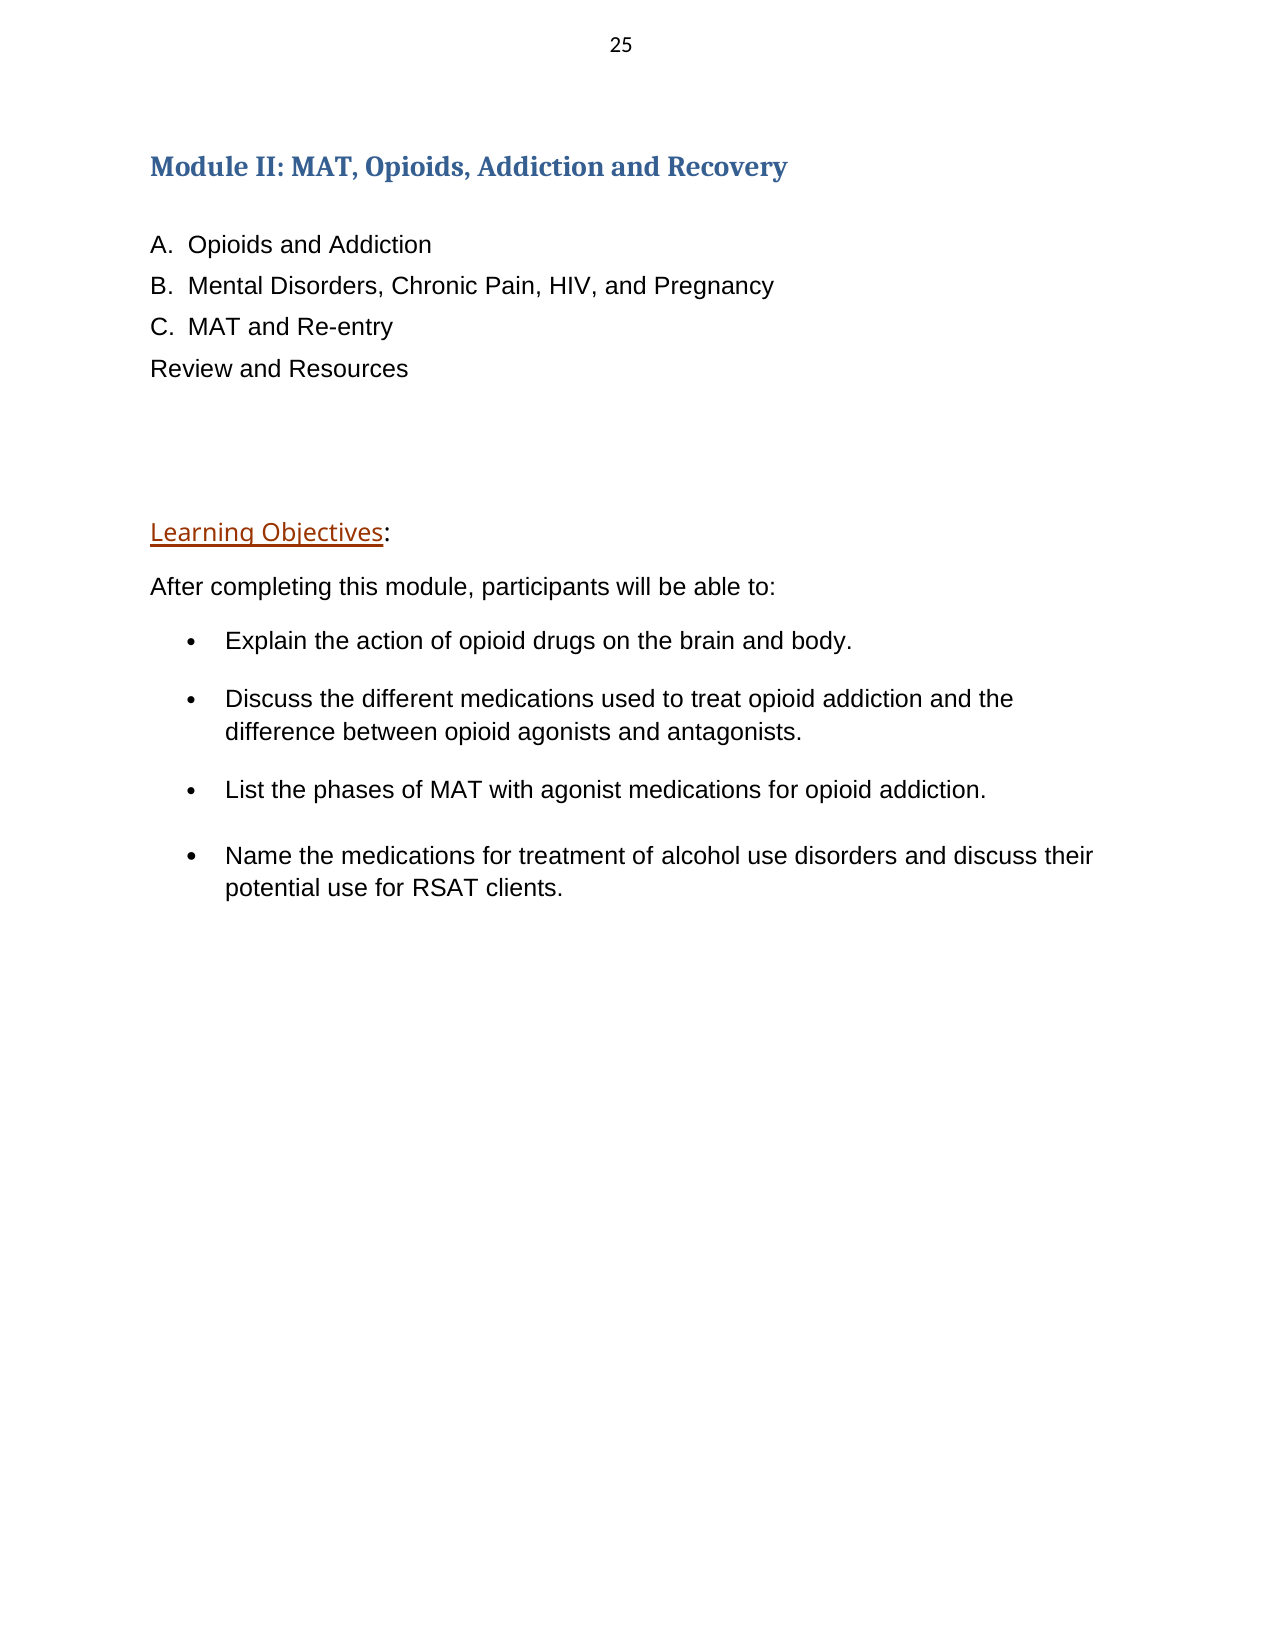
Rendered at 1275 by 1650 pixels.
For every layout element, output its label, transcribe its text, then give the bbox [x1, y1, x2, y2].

text Module II: MAT, Opioids, Addiction and Recovery [150, 150, 1146, 183]
text C. MAT and Re-entry [150, 312, 1146, 341]
list Name the medications for treatment of alcohol use disorders and discuss their potential use for RSAT clients. [187, 841, 1101, 902]
text  Explain the action of opioid drugs on the brain and body. [187, 626, 1146, 655]
text After completing this module, participants will be able to: [150, 572, 1146, 601]
text  Discuss the different medications used to treat opioid addiction and the difference between opioid agonists and antagonists. [187, 684, 1102, 746]
text Learning Objectives: [150, 520, 1146, 547]
text Review and Resources [150, 354, 1146, 382]
text  List the phases of MAT with agonist medications for opioid addiction. [187, 775, 1101, 804]
text B. Mental Disorders, Chronic Pain, HIV, and Pregnancy [150, 271, 1146, 300]
text A. Opioids and Addiction [150, 230, 1146, 259]
